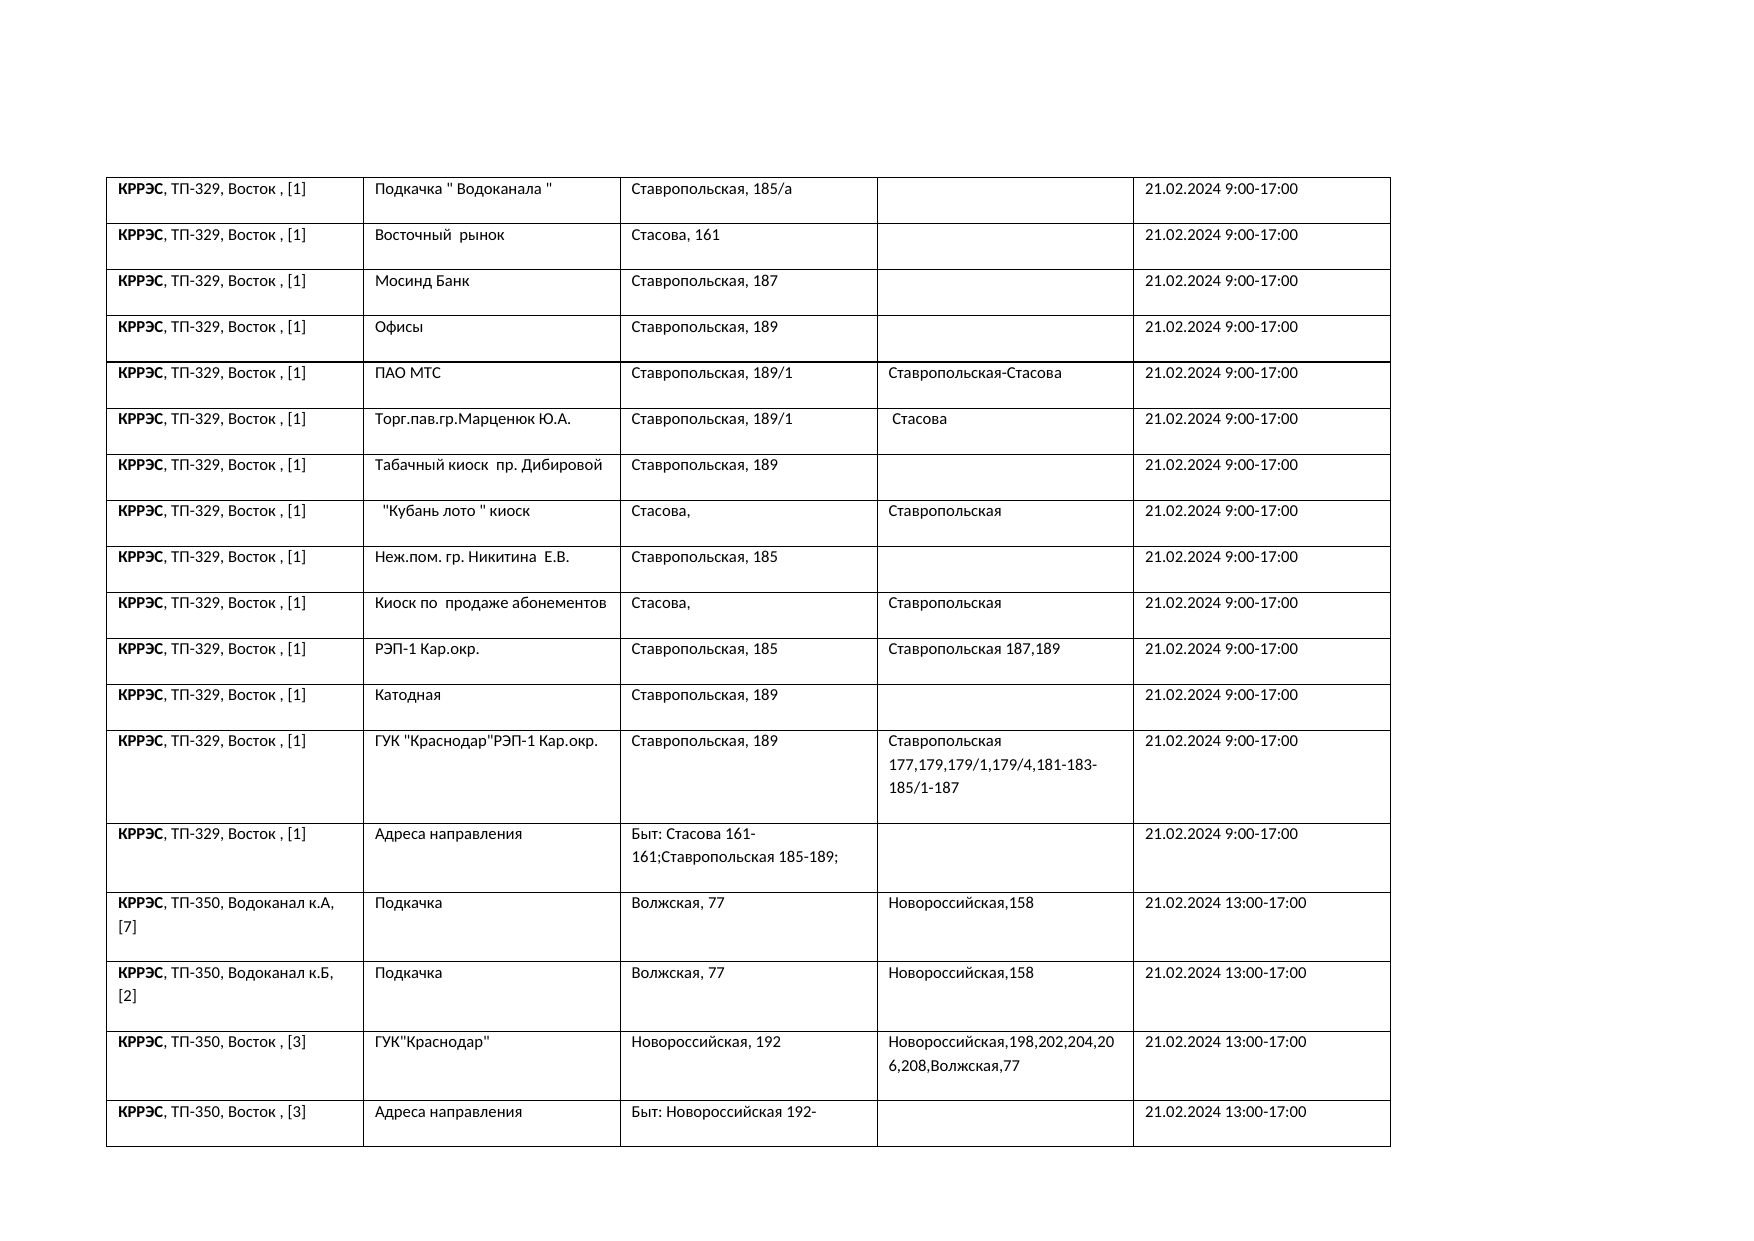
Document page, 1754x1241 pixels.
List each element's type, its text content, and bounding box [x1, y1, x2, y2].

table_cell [107, 178, 363, 223]
table_cell Ставропольская [878, 593, 1133, 638]
table_cell [878, 547, 1133, 592]
table_cell Адреса направления [364, 824, 620, 892]
table_cell Ставропольская [878, 501, 1133, 546]
table_cell КРРЭС, ТП-329, Восток , [1] [107, 409, 363, 453]
table_cell Подкачка " Водоканала " [364, 178, 620, 223]
table_cell Стасова, [621, 593, 877, 638]
table_cell ГУК "Краснодар"РЭП-1 Кар.окр. [364, 731, 620, 822]
table_cell Ставропольская, 189/1 [621, 409, 877, 453]
table_cell Восточный рынок [364, 224, 620, 269]
table_cell "Кубань лото " киоск [364, 501, 620, 546]
table_cell 21.02.2024 9:00-17:00 [1134, 455, 1390, 499]
table_cell 21.02.2024 9:00-17:00 [1134, 409, 1390, 453]
table_cell КРРЭС, ТП-329, Восток , [1] [107, 270, 363, 315]
table_cell 21.02.2024 9:00-17:00 [1134, 547, 1390, 592]
table_cell Ставропольская, 185 [621, 547, 877, 592]
table_cell Волжская, 77 [621, 962, 877, 1031]
table_cell Стасова [878, 409, 1133, 453]
table_cell 21.02.2024 9:00-17:00 [1134, 270, 1390, 315]
table_cell Мосинд Банк [364, 270, 620, 315]
table_cell Ставропольская 177,179,179/1,179/4,181-183-185/1-187 [878, 731, 1133, 822]
table_cell Волжская, 77 [621, 893, 877, 961]
table_cell ГУК"Краснодар" [364, 1032, 620, 1100]
table_cell Ставропольская, 189 [621, 731, 877, 822]
table_cell Ставропольская 187,189 [878, 639, 1133, 684]
table_cell РЭП-1 Кар.окр. [364, 639, 620, 684]
table_cell Ставропольская, 189 [621, 316, 877, 361]
table_cell [878, 1101, 1133, 1146]
table_cell КРРЭС, ТП-329, Восток , [1] [107, 731, 363, 822]
table_cell 21.02.2024 9:00-17:00 [1134, 685, 1390, 730]
table_cell Ставропольская, 189 [621, 685, 877, 730]
table_cell 21.02.2024 13:00-17:00 [1134, 962, 1390, 1031]
table_cell Новороссийская,158 [878, 962, 1133, 1031]
table_cell Подкачка [364, 962, 620, 1031]
table_cell 21.02.2024 9:00-17:00 [1134, 824, 1390, 892]
table_cell Торг.пав.гр.Марценюк Ю.А. [364, 409, 620, 453]
table_cell Стасова, 161 [621, 224, 877, 269]
table_cell Ставропольская, 189 [621, 455, 877, 499]
table_cell [878, 224, 1133, 269]
table_cell Киоск по продаже абонементов [364, 593, 620, 638]
table_cell Ставропольская, 187 [621, 270, 877, 315]
table_cell [878, 270, 1133, 315]
table_cell Офисы [364, 316, 620, 361]
table_cell [878, 824, 1133, 892]
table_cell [1134, 1101, 1390, 1146]
table_cell КРРЭС, ТП-329, Восток , [1] [107, 224, 363, 269]
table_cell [107, 1101, 363, 1146]
table_cell Ставропольская-Стасова [878, 363, 1133, 407]
table_cell Стасова, [621, 501, 877, 546]
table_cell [1134, 178, 1390, 223]
table_cell [878, 455, 1133, 499]
table_cell КРРЭС, ТП-350, Восток , [3] [107, 1032, 363, 1100]
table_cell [621, 1101, 877, 1146]
table_cell [878, 685, 1133, 730]
table_cell Неж.пом. гр. Никитина Е.В. [364, 547, 620, 592]
table_cell Новороссийская, 192 [621, 1032, 877, 1100]
table_cell 21.02.2024 9:00-17:00 [1134, 593, 1390, 638]
table_cell КРРЭС, ТП-329, Восток , [1] [107, 593, 363, 638]
table_cell КРРЭС, ТП-329, Восток , [1] [107, 685, 363, 730]
table_cell КРРЭС, ТП-329, Восток , [1] [107, 501, 363, 546]
table_cell Ставропольская, 185 [621, 639, 877, 684]
table_cell Новороссийская,198,202,204,206,208,Волжская,77 [878, 1032, 1133, 1100]
table_cell Подкачка [364, 893, 620, 961]
table_cell Ставропольская, 189/1 [621, 363, 877, 407]
table_cell КРРЭС, ТП-350, Водоканал к.А, [7] [107, 893, 363, 961]
table_cell 21.02.2024 9:00-17:00 [1134, 363, 1390, 407]
table_cell Катодная [364, 685, 620, 730]
table_cell 21.02.2024 9:00-17:00 [1134, 501, 1390, 546]
table_cell 21.02.2024 9:00-17:00 [1134, 731, 1390, 822]
table_cell Новороссийская,158 [878, 893, 1133, 961]
table_cell КРРЭС, ТП-329, Восток , [1] [107, 824, 363, 892]
table_cell 21.02.2024 13:00-17:00 [1134, 1032, 1390, 1100]
table_cell КРРЭС, ТП-329, Восток , [1] [107, 455, 363, 499]
table_cell 21.02.2024 9:00-17:00 [1134, 639, 1390, 684]
table_cell [878, 316, 1133, 361]
table_cell 21.02.2024 13:00-17:00 [1134, 893, 1390, 961]
table_cell Адреса направления [364, 1101, 620, 1146]
table_cell КРРЭС, ТП-329, Восток , [1] [107, 363, 363, 407]
table_cell Быт: Стасова 161-161;Ставропольская 185-189; [621, 824, 877, 892]
table_cell КРРЭС, ТП-329, Восток , [1] [107, 316, 363, 361]
table_cell ПАО МТС [364, 363, 620, 407]
table_cell Табачный киоск пр. Дибировой [364, 455, 620, 499]
table_cell КРРЭС, ТП-329, Восток , [1] [107, 547, 363, 592]
table_cell [878, 178, 1133, 223]
table_cell 21.02.2024 9:00-17:00 [1134, 316, 1390, 361]
table_cell КРРЭС, ТП-329, Восток , [1] [107, 639, 363, 684]
table_cell 21.02.2024 9:00-17:00 [1134, 224, 1390, 269]
table_cell КРРЭС, ТП-350, Водоканал к.Б, [2] [107, 962, 363, 1031]
table_cell Ставропольская, 185/а [621, 178, 877, 223]
